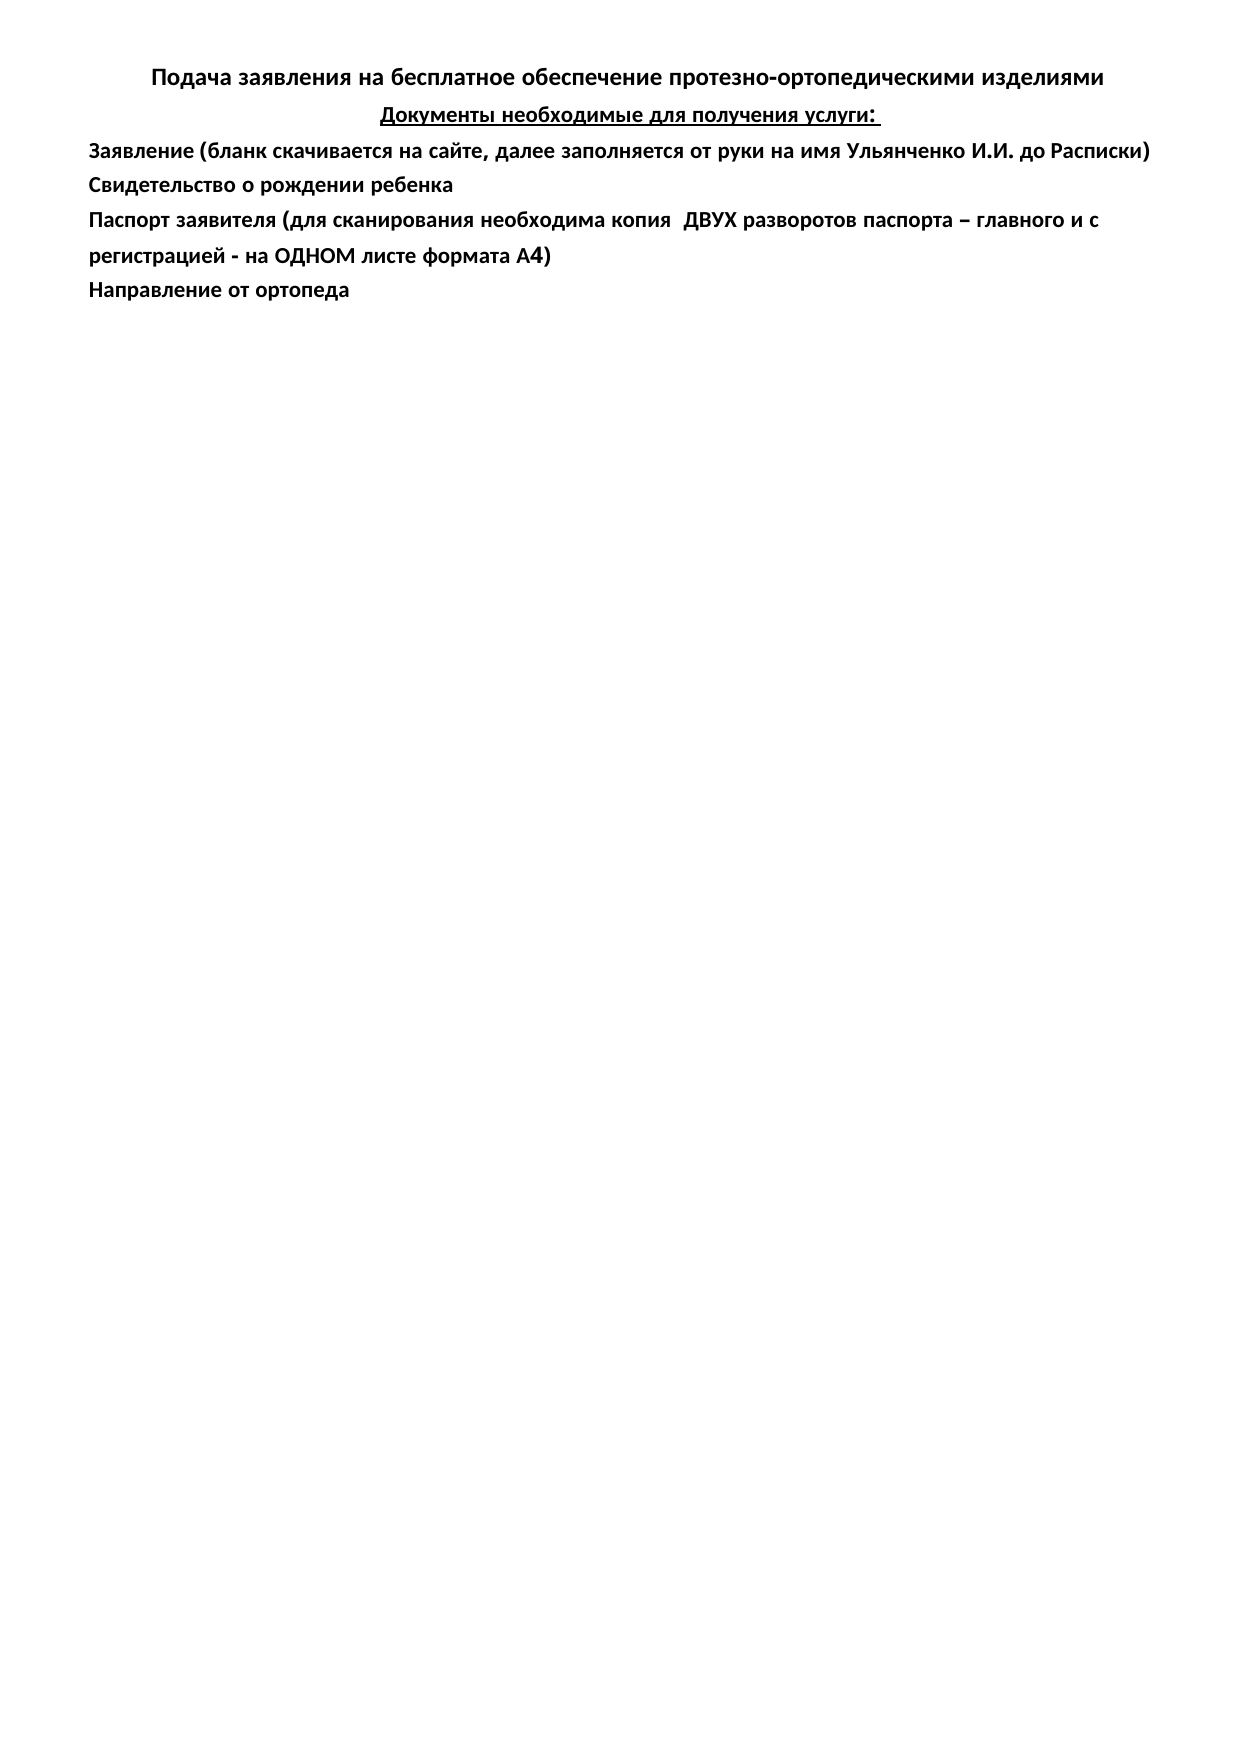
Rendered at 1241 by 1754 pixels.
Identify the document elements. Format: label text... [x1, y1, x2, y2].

text Документы необходимые для получения услуги: [89, 98, 1167, 129]
text Свидетельство о рождении ребенка [89, 170, 1167, 198]
text Направление от ортопеда [89, 275, 1167, 303]
text Паспорт заявителя (для сканирования необходима копия ДВУХ разворотов паспорта – главного и с регистрацией - на ОДНОМ листе формата А4) [89, 203, 1167, 270]
text Заявление (бланк скачивается на сайте, далее заполняется от руки на имя Ульянченко И.И. до Расписки) [89, 134, 1167, 165]
text Подача заявления на бесплатное обеспечение протезно-ортопедическими изделиями [89, 59, 1167, 93]
